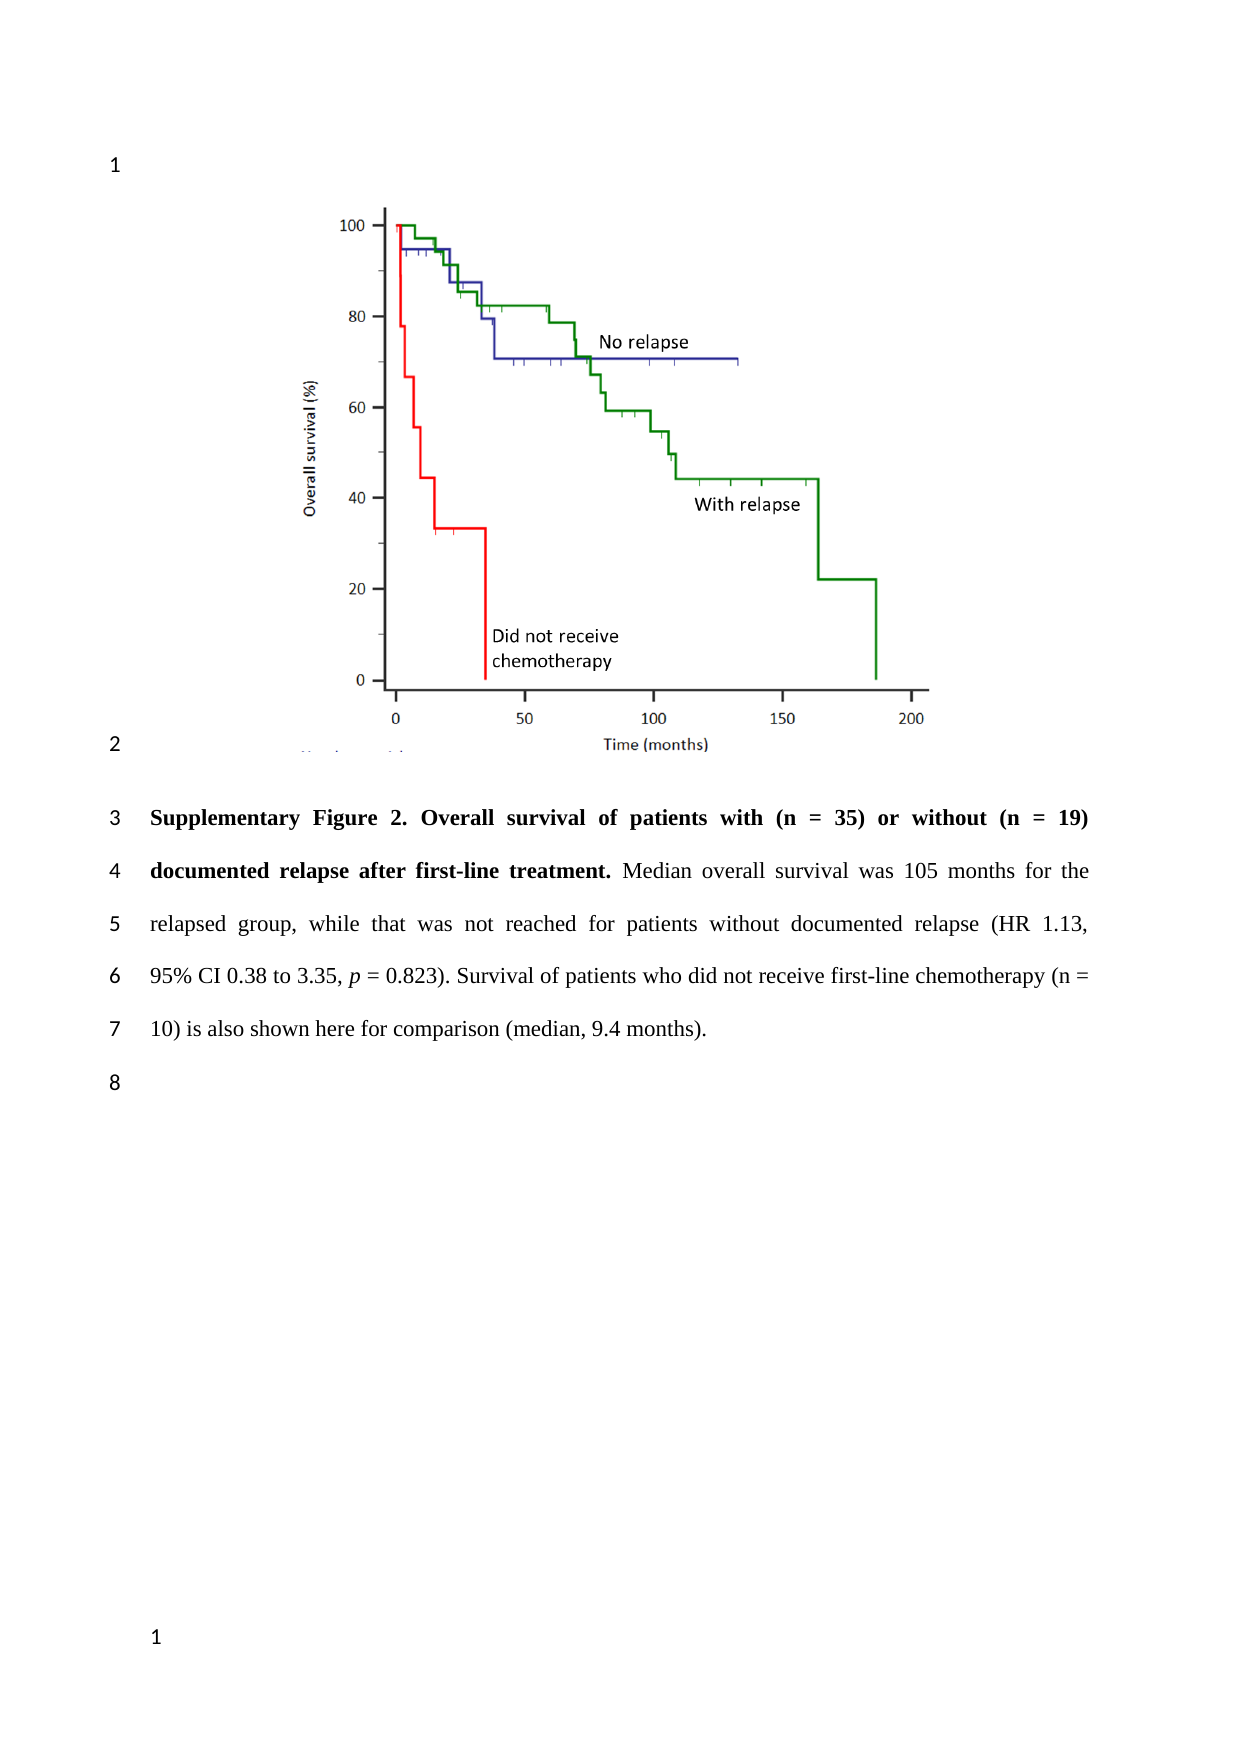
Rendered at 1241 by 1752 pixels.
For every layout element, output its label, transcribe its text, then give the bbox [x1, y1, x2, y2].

text Supplementary Figure 2. Overall survival of patients with (n = 35) or without (n = 19) documented relapse after first-line treatment. Median overall survival was 105 months for the relapsed group, while that was not reached for patients without documented relapse (HR 1.13, 95% CI 0.38 to 3.35, p = 0.823). Survival of patients who did not receive first-line chemotherapy (n = 10) is also shown here for comparison (median, 9.4 months). [150, 804, 1090, 1041]
picture [294, 203, 946, 752]
